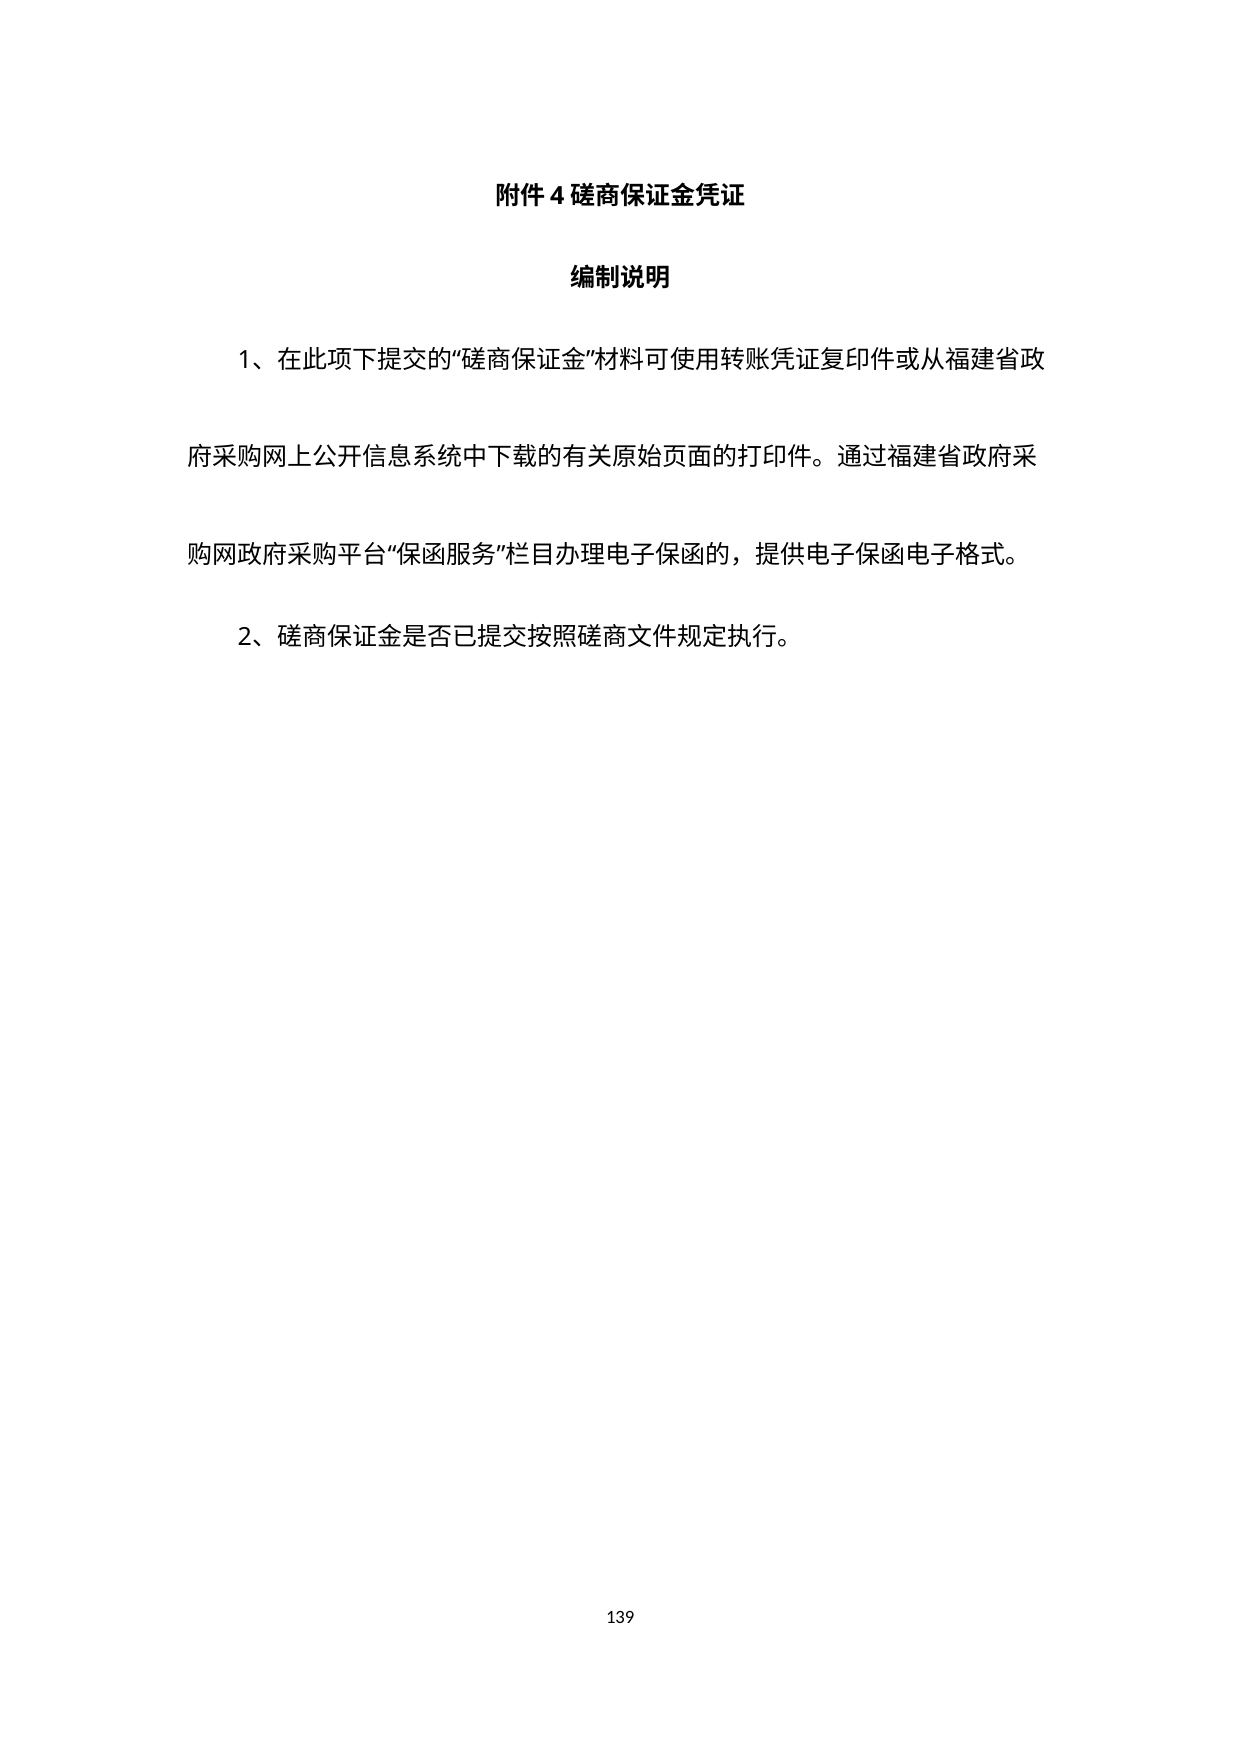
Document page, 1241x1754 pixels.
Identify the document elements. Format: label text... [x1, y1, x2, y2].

text 附件4 磋商保证金凭证 [187, 162, 1053, 227]
text 2、磋商保证金是否已提交按照磋商文件规定执行。 [187, 603, 1053, 668]
text 1、在此项下提交的“磋商保证金”材料可使用转账凭证复印件或从福建省政府采购网上公开信息系统中下载的有关原始页面的打印件。通过福建省政府采购网政府采购平台“保函服务”栏目办理电子保函的，提供电子保函电子格式。 [187, 326, 1053, 586]
text 编制说明 [187, 244, 1053, 309]
